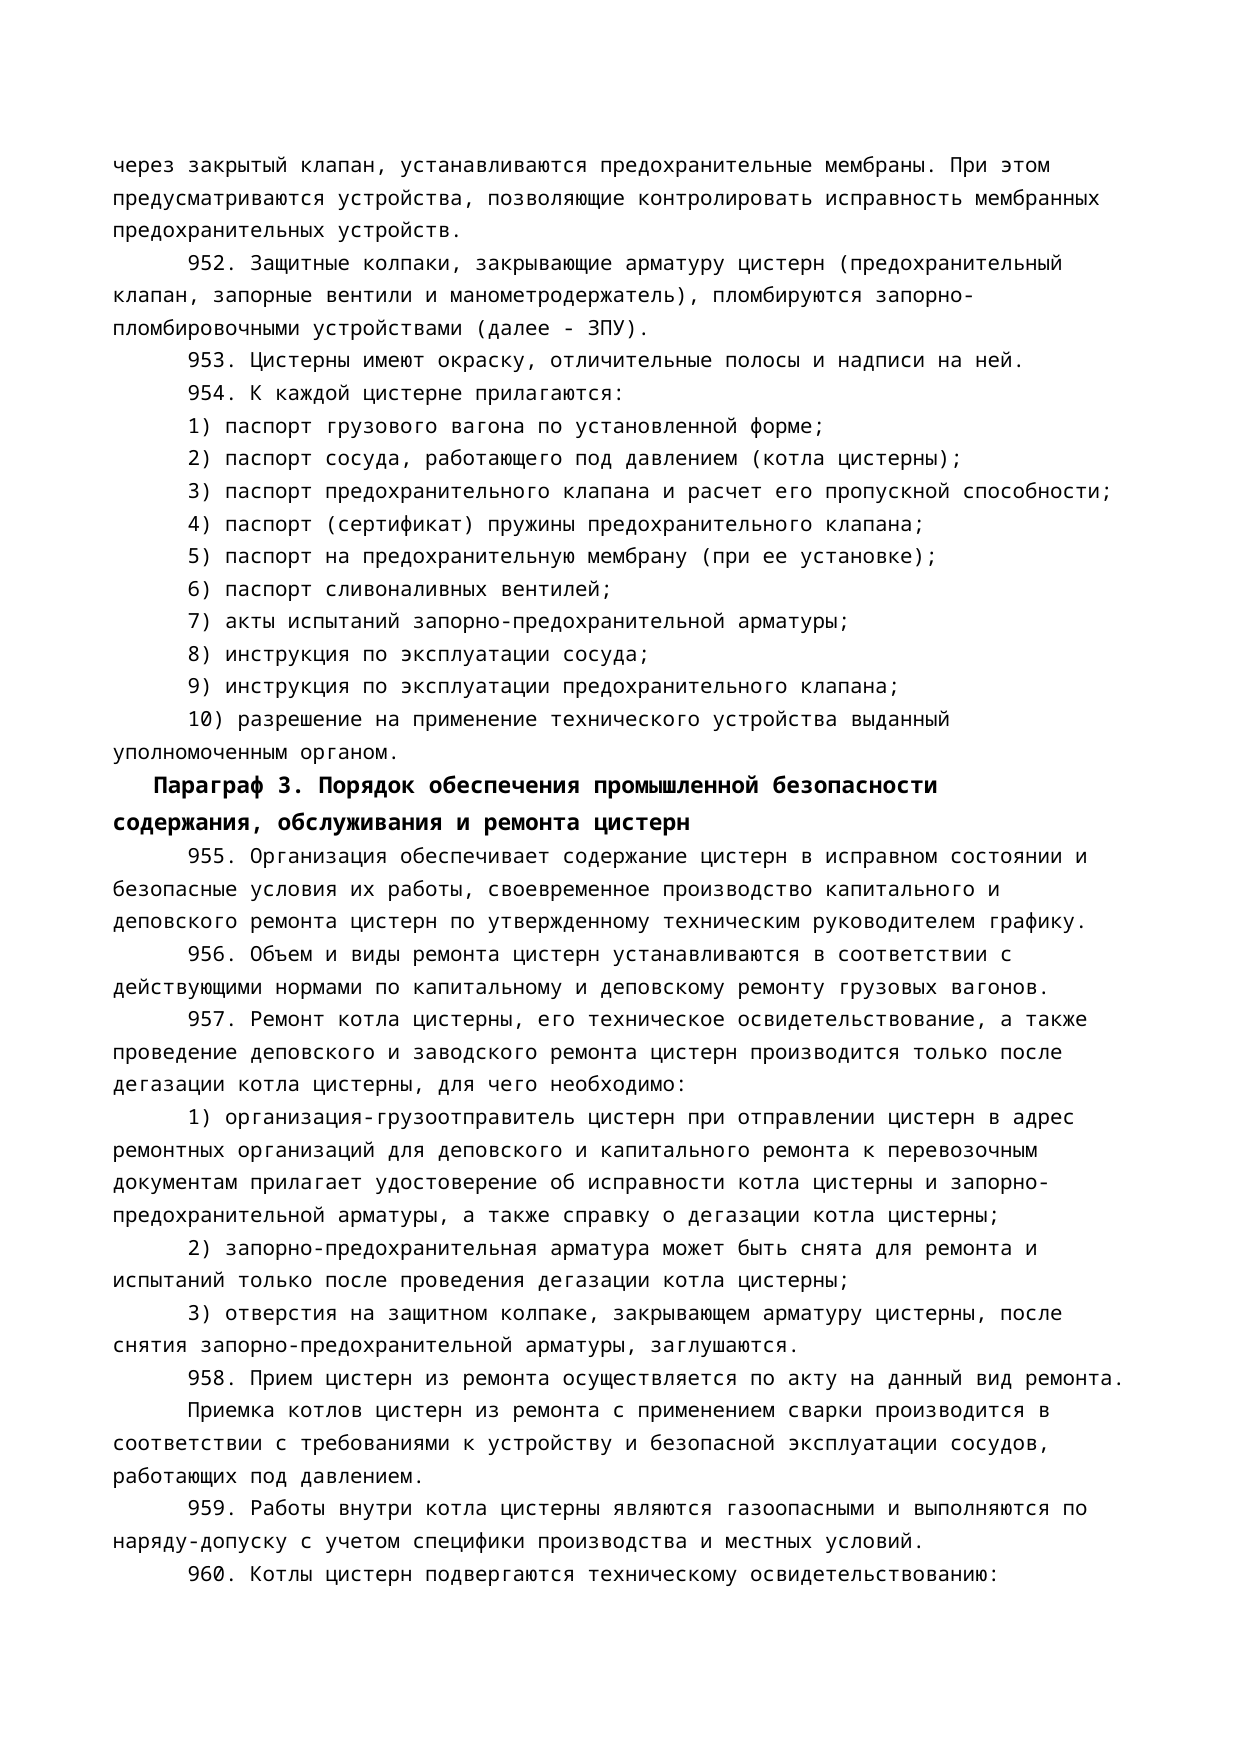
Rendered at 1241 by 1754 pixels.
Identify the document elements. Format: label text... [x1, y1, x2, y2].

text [112, 841, 1128, 1587]
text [112, 150, 1128, 765]
text Параграф 3. Порядок обеспечения промышленной безопасности содержания, обслуживания и ремонта цистерн [112, 769, 1128, 837]
